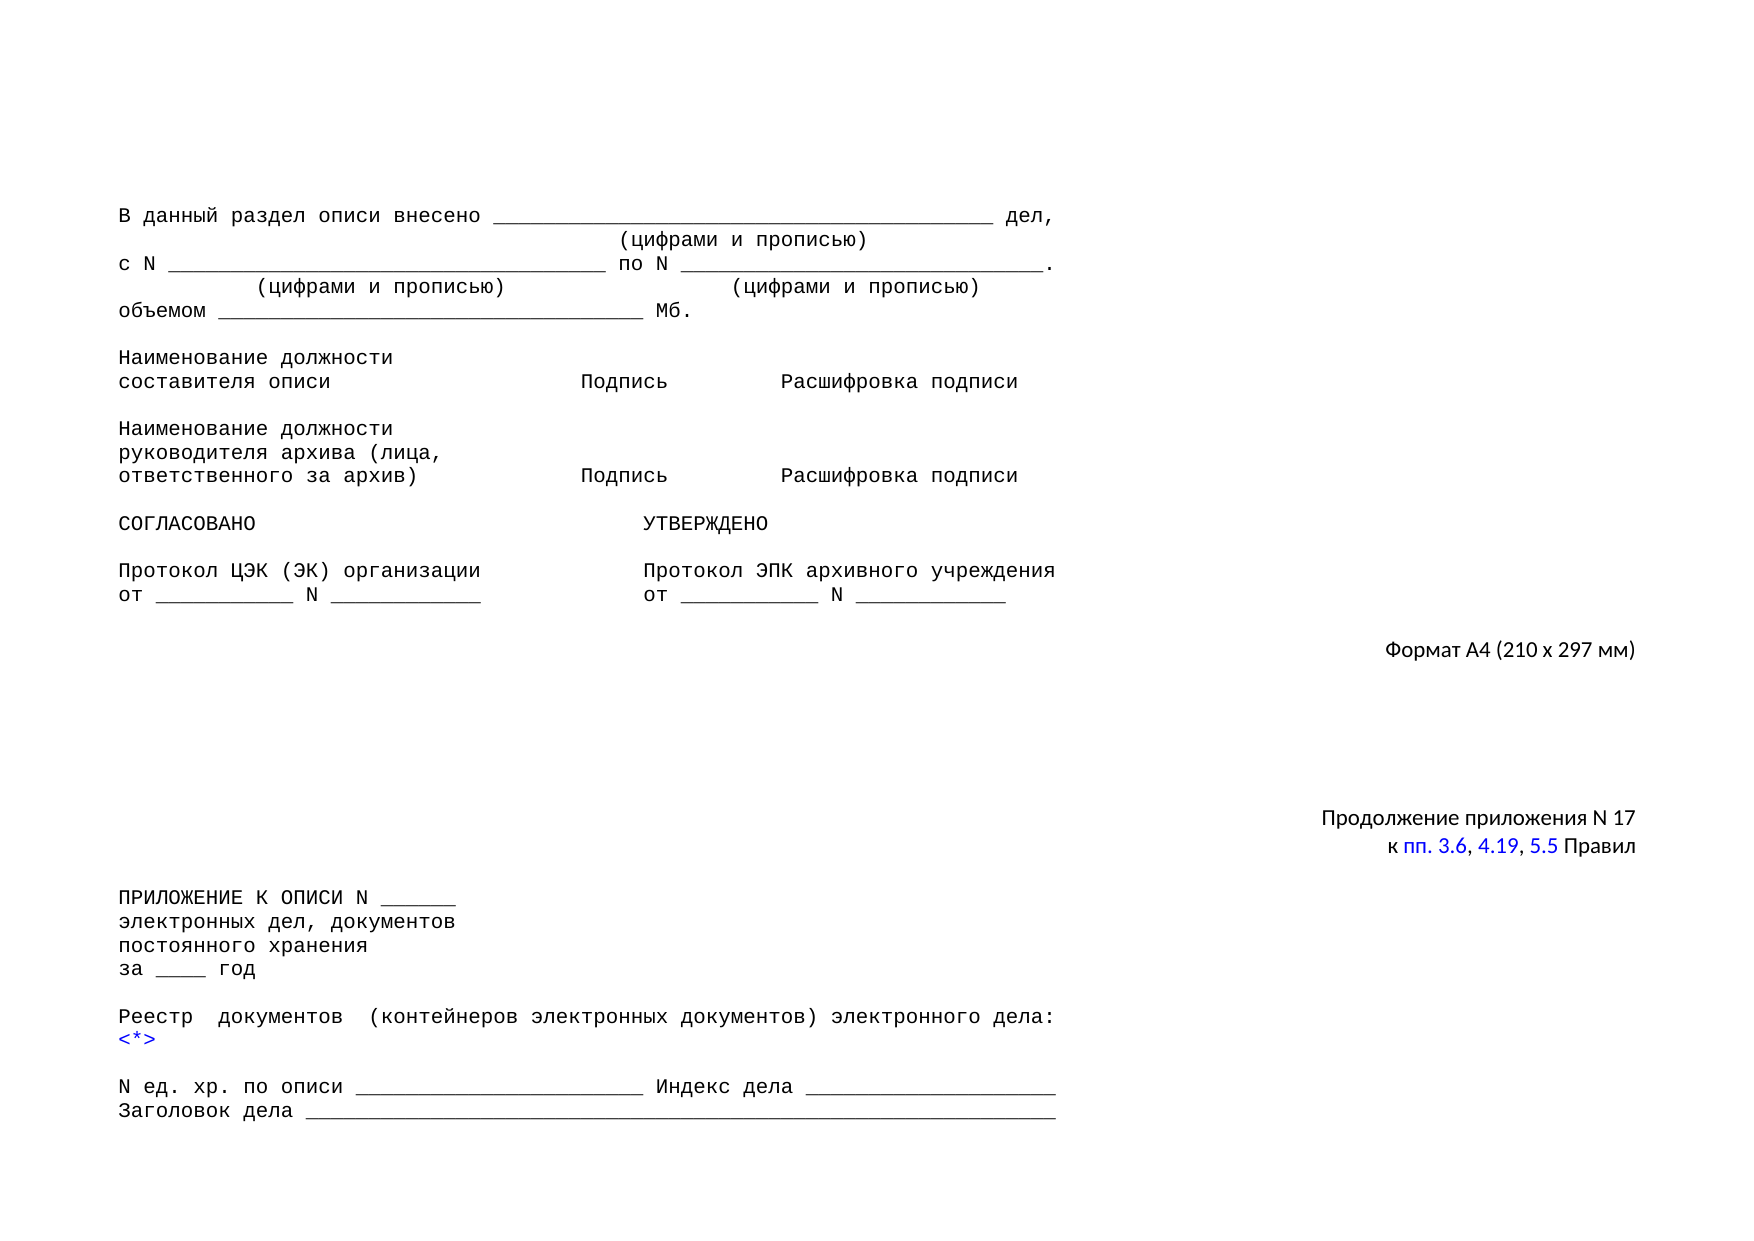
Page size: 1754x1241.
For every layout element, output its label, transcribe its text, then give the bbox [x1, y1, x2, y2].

text к пп. 3.6, 4.19, 5.5 Правил [118, 831, 1636, 859]
text объемом __________________________________ Мб. [118, 300, 1636, 323]
text составителя описи Подпись Расшифровка подписи [118, 371, 1636, 394]
text Наименование должности [118, 418, 1636, 442]
text Продолжение приложения N 17 [118, 803, 1636, 831]
text постоянного хранения [118, 935, 1636, 958]
text руководителя архива (лица, [118, 442, 1636, 465]
text <*> [118, 1029, 1636, 1053]
text Реестр документов (контейнеров электронных документов) электронного дела: [118, 1006, 1636, 1029]
text (цифрами и прописью) (цифрами и прописью) [118, 276, 1636, 300]
text за ____ год [118, 958, 1636, 982]
text Протокол ЦЭК (ЭК) организации Протокол ЭПК архивного учреждения [118, 560, 1636, 583]
text В данный раздел описи внесено ________________________________________ дел, [118, 205, 1636, 229]
text Наименование должности [118, 347, 1636, 371]
text Заголовок дела ____________________________________________________________ [118, 1100, 1636, 1124]
text СОГЛАСОВАНО УТВЕРЖДЕНО [118, 513, 1636, 536]
text с N ___________________________________ по N _____________________________. [118, 252, 1636, 276]
text ответственного за архив) Подпись Расшифровка подписи [118, 465, 1636, 489]
text (цифрами и прописью) [118, 229, 1636, 252]
text электронных дел, документов [118, 911, 1636, 935]
text Формат A4 (210 x 297 мм) [118, 635, 1636, 663]
text от ___________ N ____________ от ___________ N ____________ [118, 583, 1636, 607]
text ПРИЛОЖЕНИЕ К ОПИСИ N ______ [118, 887, 1636, 911]
text N ед. хр. по описи _______________________ Индекс дела ____________________ [118, 1077, 1636, 1100]
